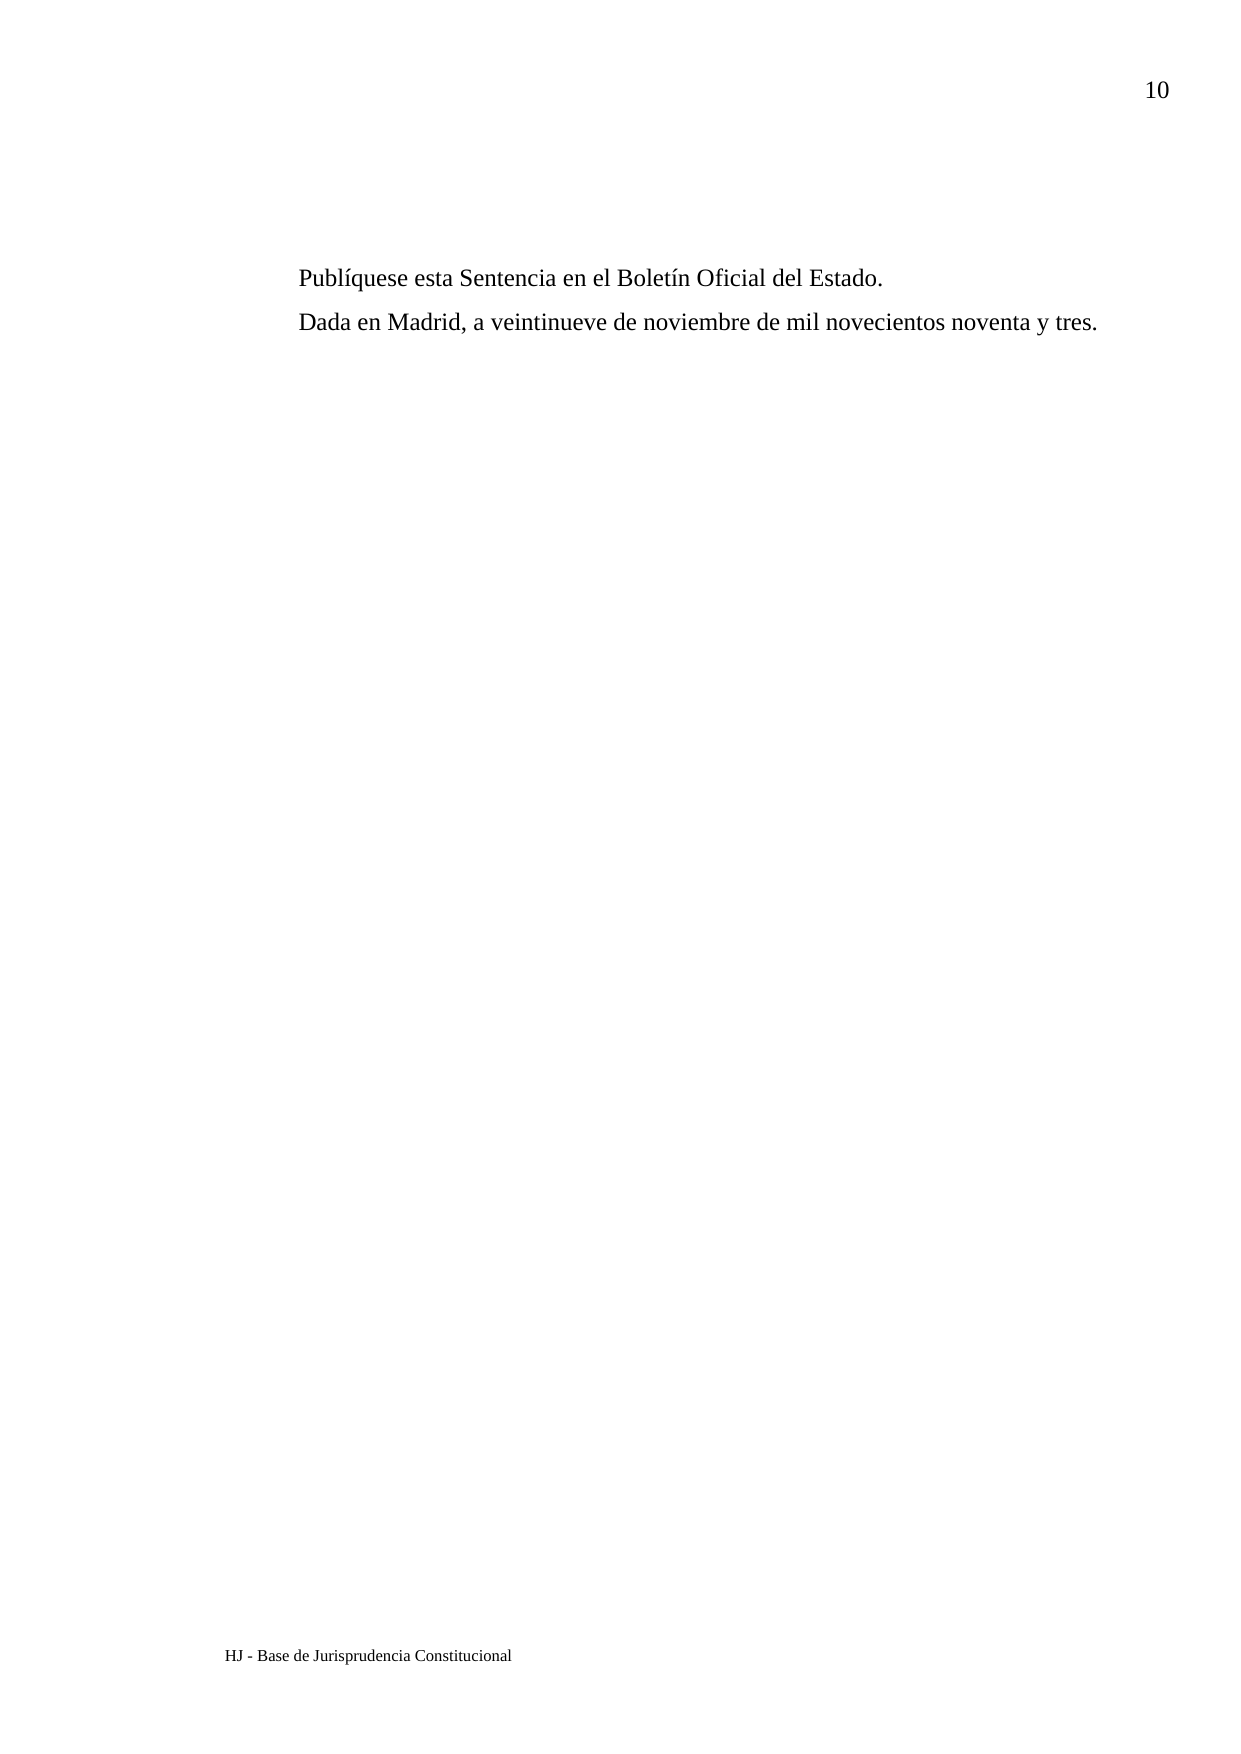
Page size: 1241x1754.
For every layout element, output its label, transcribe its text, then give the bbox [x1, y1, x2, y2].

text Publíquese esta Sentencia en el Boletín Oficial del Estado. [224, 263, 1169, 292]
text Dada en Madrid, a veintinueve de noviembre de mil novecientos noventa y tres. [224, 307, 1169, 335]
